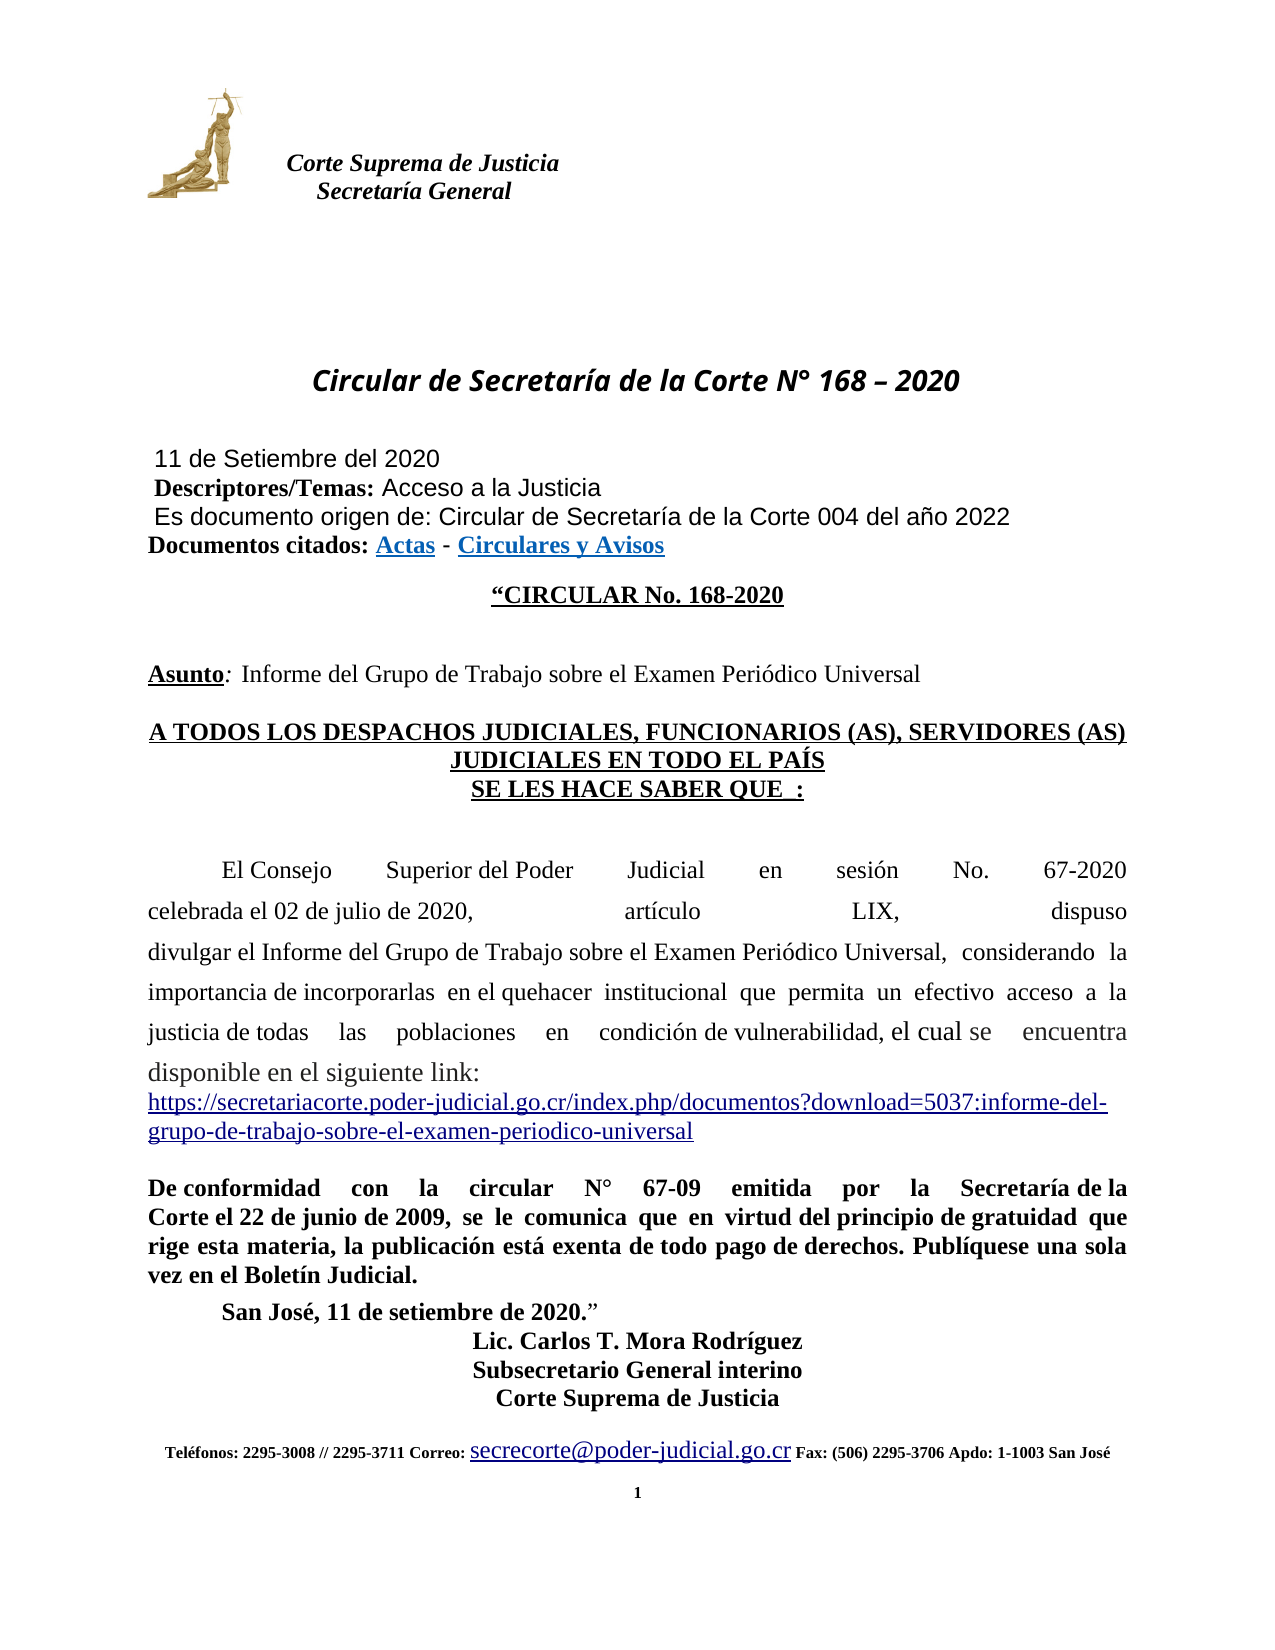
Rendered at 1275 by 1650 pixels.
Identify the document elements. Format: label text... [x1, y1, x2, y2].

text Documentos citados: Actas - Circulares y Avisos [148, 530, 1127, 559]
text A TODOS LOS DESPACHOS JUDICIALES, FUNCIONARIOS (AS), SERVIDORES (AS) JUDICIALES EN TODO EL PAÍS [148, 717, 1127, 742]
text “CIRCULAR No. 168-2020 [148, 559, 1127, 609]
text El Consejo Superior del Poder Judicial en sesión No. 67-2020 celebrada el 02 de julio de 2020, artículo LIX, dispuso divulgar el Informe del Grupo de Trabajo sobre el Examen Periódico Universal, considerando la importancia de incorporarlas en el quehacer institucional que permita un efectivo acceso a la justicia de todas las poblaciones en condición de vulnerabilidad, el cual se encuentra disponible en el siguiente link: [148, 843, 1127, 1087]
text SE LES HACE SABER QUE_: [148, 774, 1127, 803]
text https://secretariacorte.poder-judicial.go.cr/index.php/documentos?download=5037:informe-del-grupo-de-trabajo-sobre-el-examen-periodico-universal [148, 1087, 1127, 1145]
text Corte Suprema de Justicia [148, 1383, 1127, 1412]
text San José, 11 de setiembre de 2020.” [148, 1288, 1127, 1326]
text 11 de Setiembre del 2020 [154, 444, 1121, 473]
text De conformidad con la circular N° 67-09 emitida por la Secretaría de la Corte el 22 de junio de 2009, se le comunica que en virtud del principio de gratuidad que rige esta materia, la publicación está exenta de todo pago de derechos. Publíquese una sola vez en el Boletín Judicial. [148, 1173, 1127, 1288]
subtitle Circular de Secretaría de la Corte N° 168 – 2020 [148, 360, 1127, 399]
text Asunto: Informe del Grupo de Trabajo sobre el Examen Periódico Universal [148, 659, 1127, 688]
picture [147, 88, 246, 198]
text A TODOS LOS DESPACHOS JUDICIALES, FUNCIONARIOS (AS), SERVIDORES (AS) JUDICIALES EN TODO EL PAÍS [148, 743, 1127, 774]
text Descriptores/Temas: Acceso a la Justicia [154, 473, 1121, 501]
text Lic. Carlos T. Mora Rodríguez [148, 1326, 1127, 1355]
text Es documento origen de: Circular de Secretaría de la Corte 004 del año 2022 [154, 501, 1121, 530]
text Subsecretario General interino [148, 1355, 1127, 1383]
